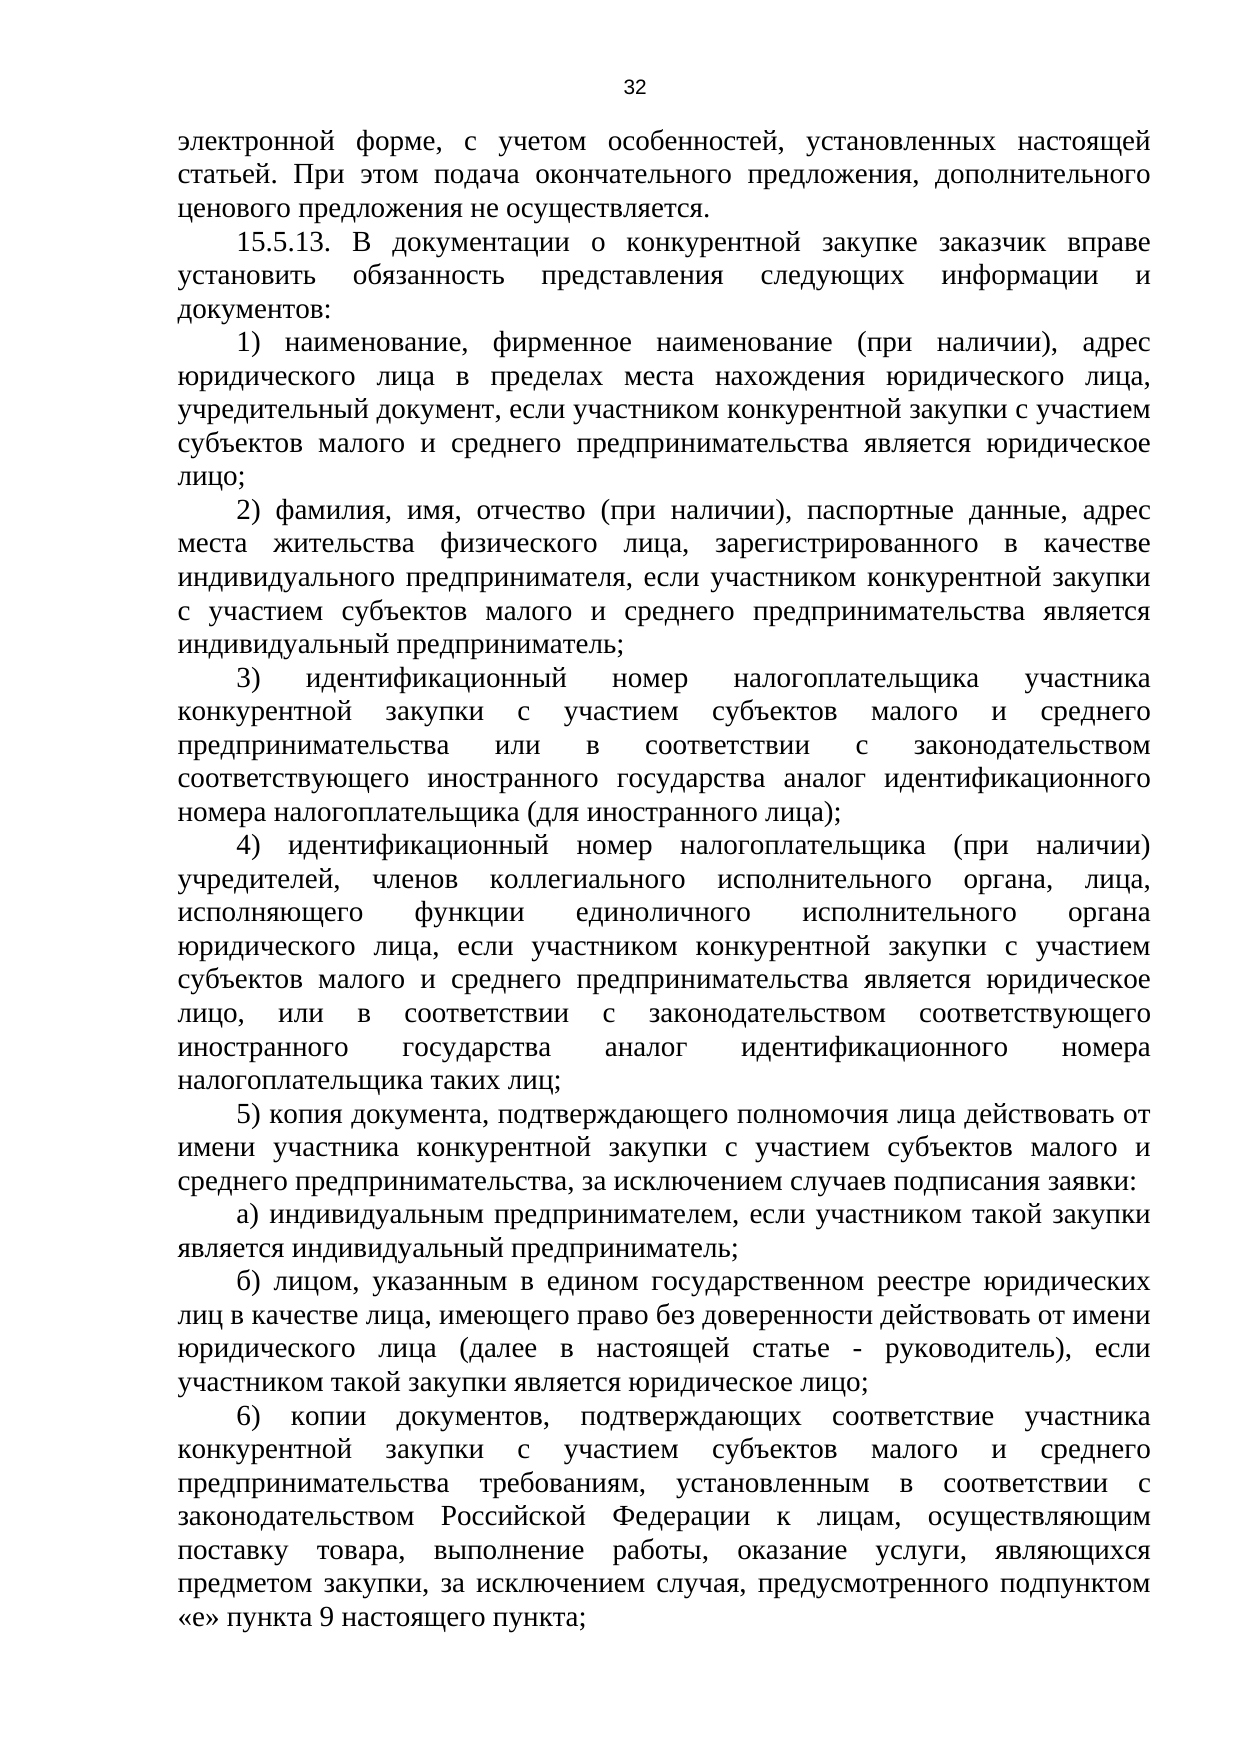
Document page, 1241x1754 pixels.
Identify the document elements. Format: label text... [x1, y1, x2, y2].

text 1) наименование, фирменное наименование (при наличии), адрес юридического лица в пределах места нахождения юридического лица, учредительный документ, если участником конкурентной закупки с участием субъектов малого и среднего предпринимательства является юридическое лицо; [177, 324, 1152, 492]
text 5) копия документа, подтверждающего полномочия лица действовать от имени участника конкурентной закупки с участием субъектов малого и среднего предпринимательства, за исключением случаев подписания заявки: [177, 1096, 1152, 1196]
text 15.5.13. В документации о конкурентной закупке заказчик вправе установить обязанность представления следующих информации и документов: [177, 224, 1152, 324]
text 3) идентификационный номер налогоплательщика участника конкурентной закупки с участием субъектов малого и среднего предпринимательства или в соответствии с законодательством соответствующего иностранного государства аналог идентификационного номера налогоплательщика (для иностранного лица); [177, 660, 1152, 827]
text 4) идентификационный номер налогоплательщика (при наличии) учредителей, членов коллегиального исполнительного органа, лица, исполняющего функции единоличного исполнительного органа юридического лица, если участником конкурентной закупки с участием субъектов малого и среднего предпринимательства является юридическое лицо, или в соответствии с законодательством соответствующего иностранного государства аналог идентификационного номера налогоплательщика таких лиц; [177, 827, 1152, 1096]
text б) лицом, указанным в едином государственном реестре юридических лиц в качестве лица, имеющего право без доверенности действовать от имени юридического лица (далее в настоящей статье - руководитель), если участником такой закупки является юридическое лицо; [177, 1263, 1152, 1398]
text 2) фамилия, имя, отчество (при наличии), паспортные данные, адрес места жительства физического лица, зарегистрированного в качестве индивидуального предпринимателя, если участником конкурентной закупки с участием субъектов малого и среднего предпринимательства является индивидуальный предприниматель; [177, 492, 1152, 660]
text 6) копии документов, подтверждающих соответствие участника конкурентной закупки с участием субъектов малого и среднего предпринимательства требованиям, установленным в соответствии с законодательством Российской Федерации к лицам, осуществляющим поставку товара, выполнение работы, оказание услуги, являющихся предметом закупки, за исключением случая, предусмотренного подпунктом «е» пункта 9 настоящего пункта; [177, 1398, 1152, 1632]
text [177, 123, 1152, 224]
text а) индивидуальным предпринимателем, если участником такой закупки является индивидуальный предприниматель; [177, 1196, 1152, 1263]
